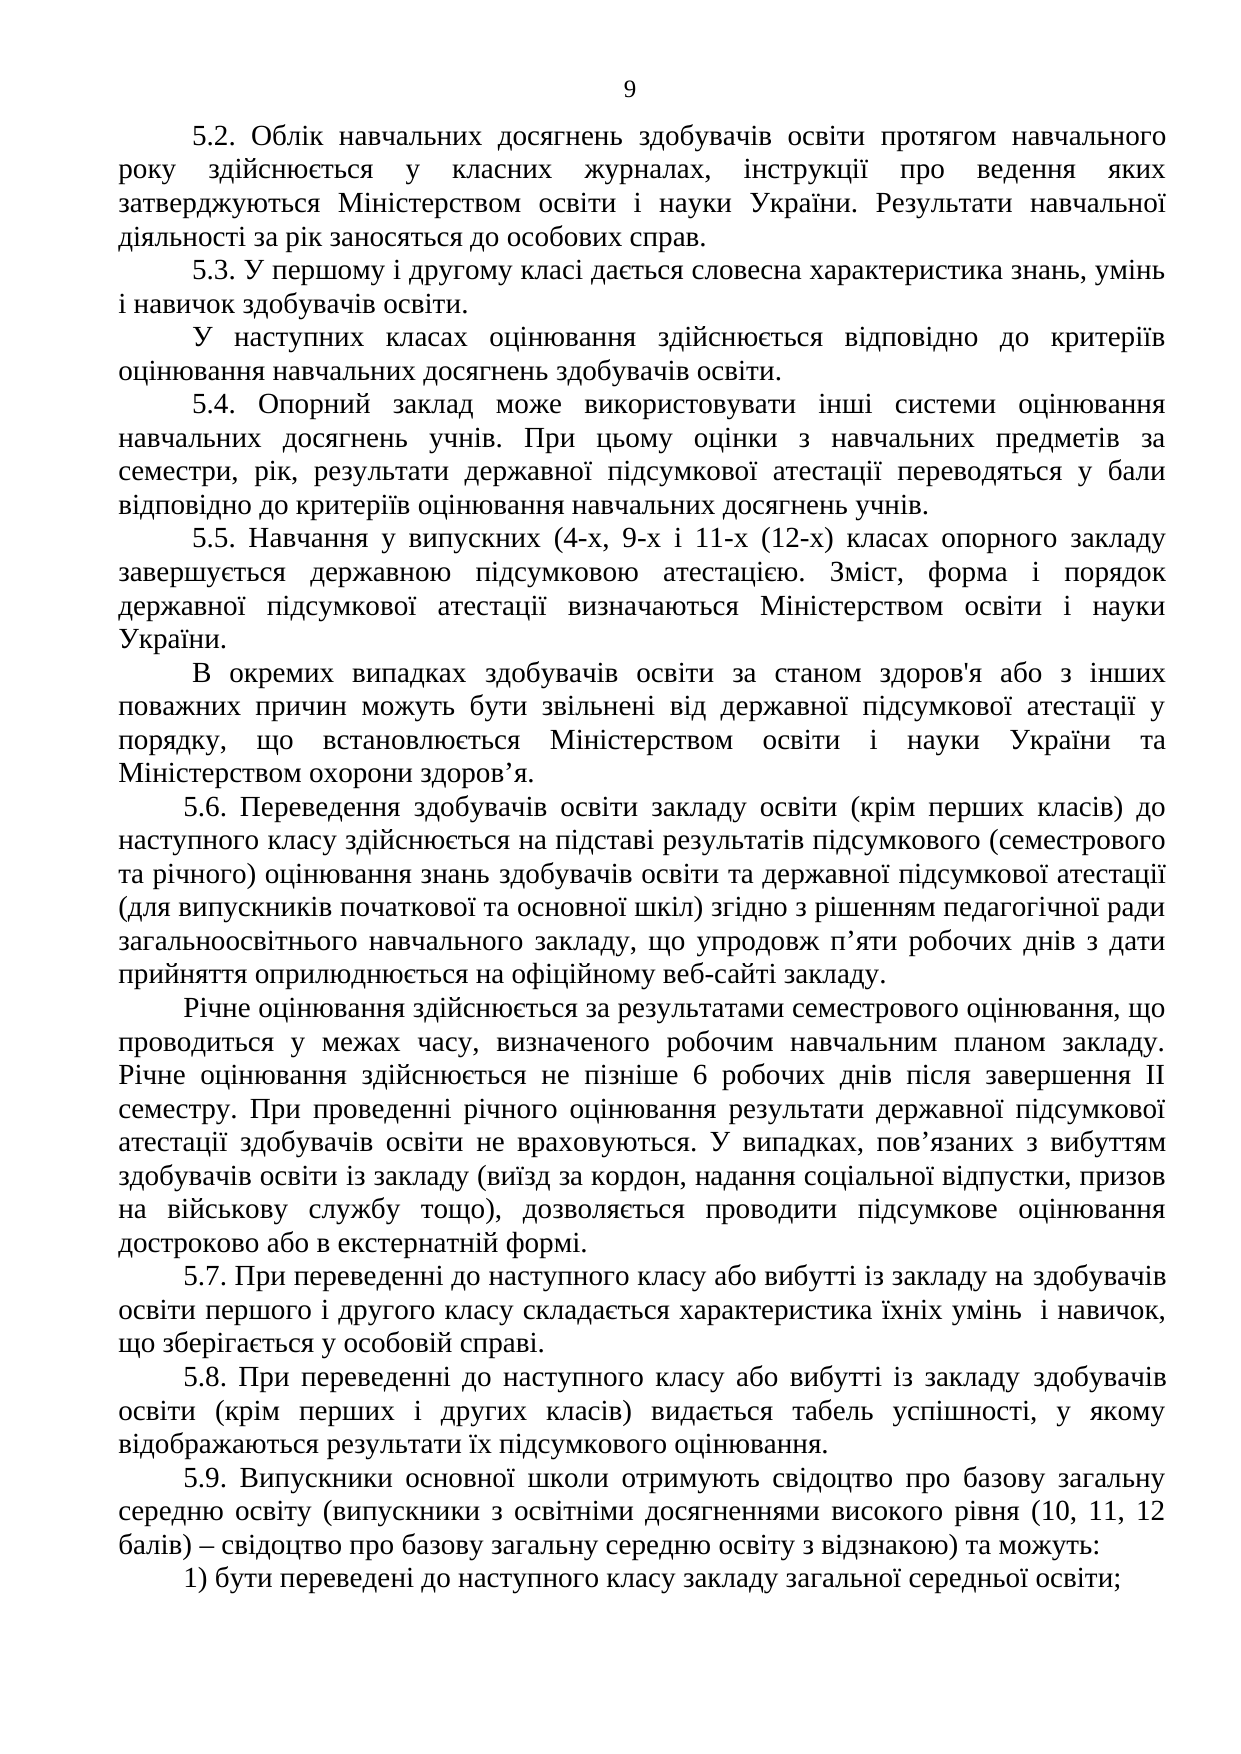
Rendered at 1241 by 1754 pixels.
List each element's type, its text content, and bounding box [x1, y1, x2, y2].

text Річне оцінювання здійснюється за результатами семестрового оцінювання, що проводиться у межах часу, визначеного робочим навчальним планом закладу. Річне оцінювання здійснюється не пізніше 6 робочих днів після завершення ІІ семестру. При проведенні річного оцінювання результати державної підсумкової атестації здобувачів освіти не враховуються. У випадках, пов’язаних з вибуттям здобувачів освіти із закладу (виїзд за кордон, надання соціальної відпустки, призов на військову службу тощо), дозволяється проводити підсумкове оцінювання достроково або в екстернатній формі. [118, 990, 1167, 1258]
text 5.3. У першому і другому класi дається словесна характеристика знань, умiнь i навичок здобувачів освіти. [118, 252, 1167, 319]
text 1) бути переведені до наступного класу закладу загальної середньої освіти; [118, 1560, 1167, 1594]
text 5.5. Навчання у випускних (4-х, 9-х і 11-х (12-х) класах опорного закладу завершується державною пiдсумковою атестацiєю. Змiст, форма i порядок державної пiдсумкової атестацiї визначаються Міністерством освіти і науки України. [118, 521, 1167, 655]
text 5.2. Облiк навчальних досягнень здобувачів освіти протягом навчального року здiйснюється у класних журналах, iнструкцiї про ведення яких затверджуються Міністерством освіти і науки України. Результати навчальної дiяльностi за рiк заносяться до особових справ. [118, 118, 1167, 252]
text 5.9. Випускники основної школи отримують свідоцтво про базову загальну середню освіту (випускники з освітніми досягненнями високого рівня (10, 11, 12 балів) – свідоцтво про базову загальну середню освіту з відзнакою) та можуть: [118, 1460, 1167, 1560]
text 5.7. При переведенні до наступного класу або вибутті із закладу на здобувачів освіти першого і другого класу складається характеристика їхніх умінь і навичок, що зберігається у особовій справі. [118, 1258, 1167, 1359]
text У наступних класах оцiнювання здiйснюється вiдповiдно до критерiїв оцiнювання навчальних досягнень здобувачів освіти. [118, 319, 1167, 386]
text В окремих випадках здобувачів освіти за станом здоров'я або з iнших поважних причин можуть бути звiльненi вiд державної пiдсумкової атестацiї у порядку, що встановлюється Міністерством освіти і науки України та Міністерством охорони здоров’я. [118, 655, 1167, 789]
text 5.8. При переведенні до наступного класу або вибутті із закладу здобувачів освіти (крім перших і других класів) видається табель успішності, у якому відображаються результати їх підсумкового оцінювання. [118, 1359, 1167, 1460]
text 5.4. Опорний заклад може використовувати iншi системи оцiнювання навчальних досягнень учнiв. При цьому оцiнки з навчальних предметiв за семестри, рiк, результати державної пiдсумкової атестацiї переводяться у бали вiдповiдно до критерiїв оцiнювання навчальних досягнень учнiв. [118, 386, 1167, 521]
text 5.6. Переведення здобувачів освіти закладу освіти (крім перших класів) до наступного класу здійснюється на підставі результатів підсумкового (семестрового та річного) оцінювання знань здобувачів освіти та державної підсумкової атестації (для випускників початкової та основної шкіл) згідно з рішенням педагогічної ради загальноосвітнього навчального закладу, що упродовж п’яти робочих днів з дати прийняття оприлюднюється на офіційному веб-сайті закладу. [118, 789, 1167, 990]
